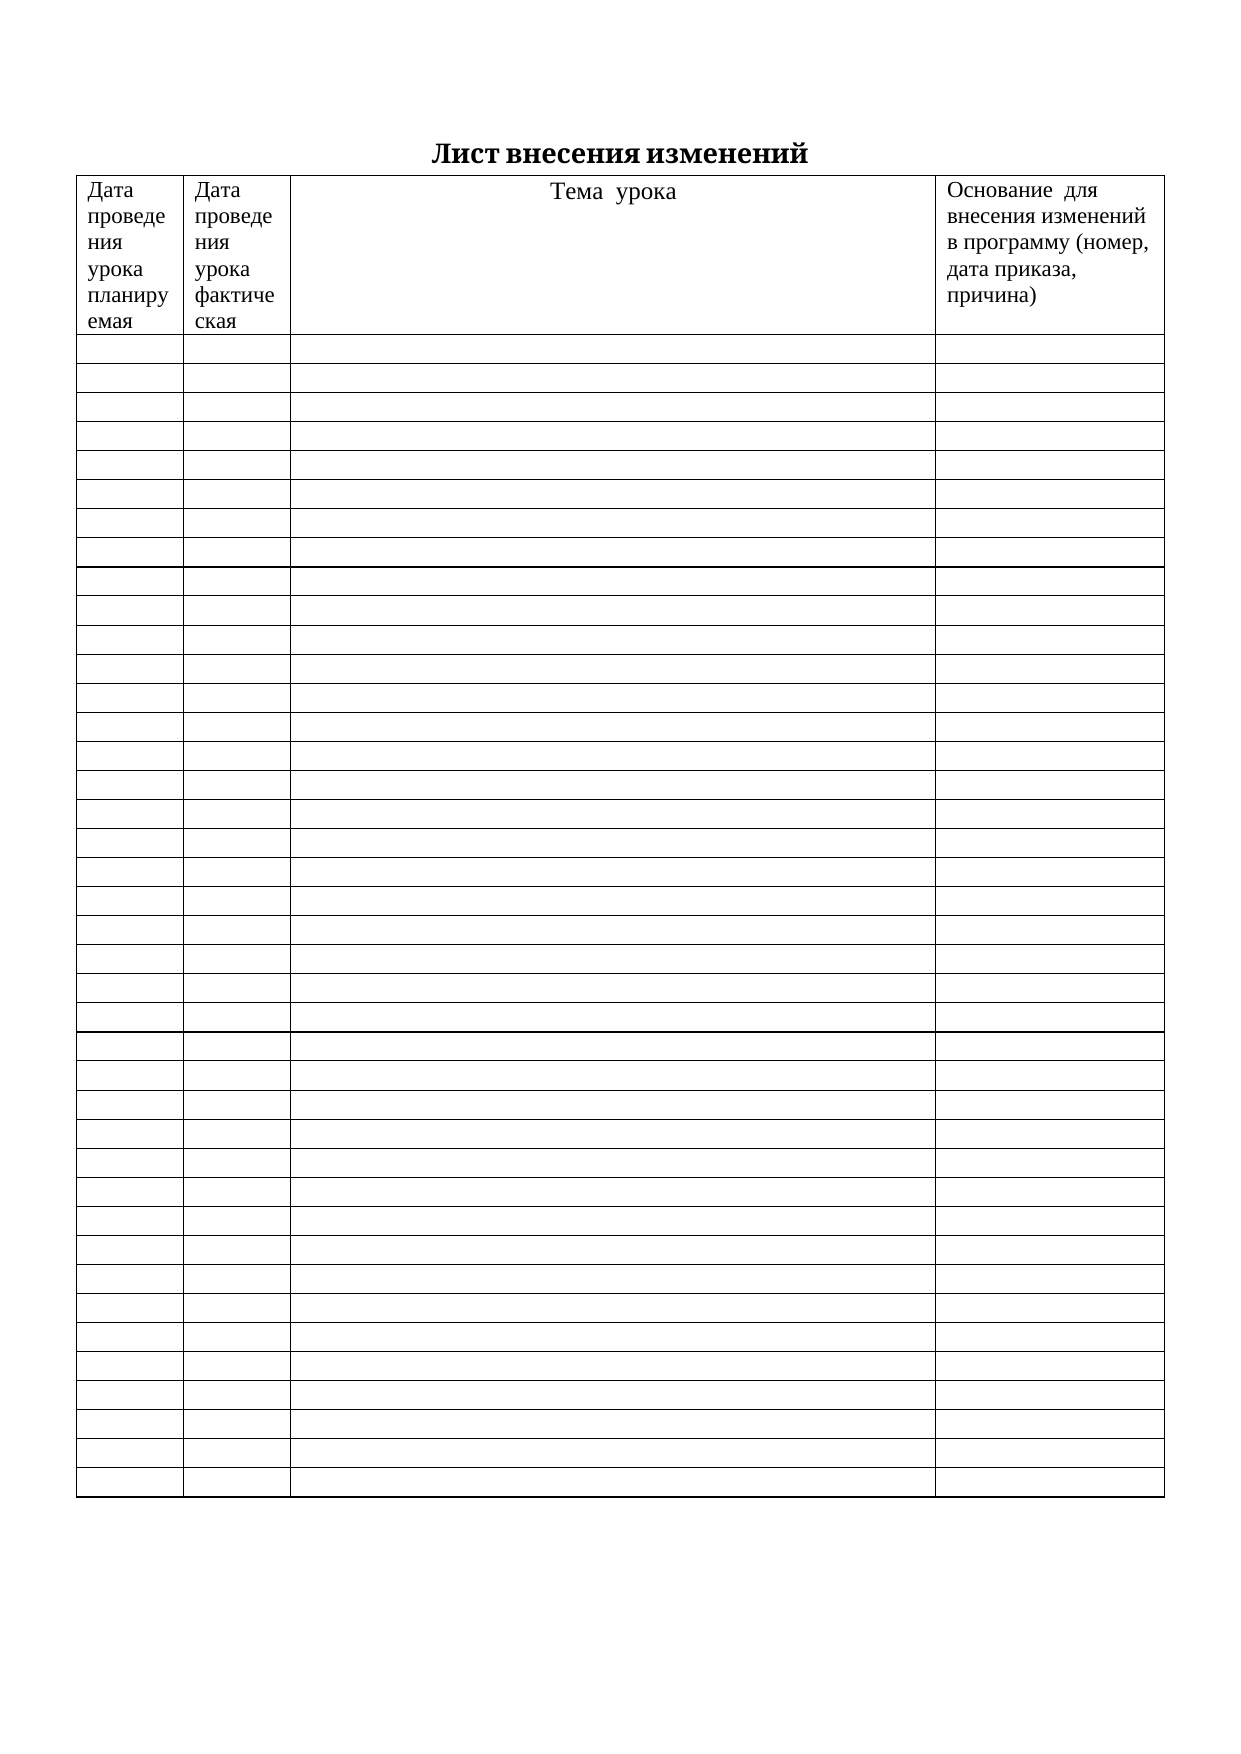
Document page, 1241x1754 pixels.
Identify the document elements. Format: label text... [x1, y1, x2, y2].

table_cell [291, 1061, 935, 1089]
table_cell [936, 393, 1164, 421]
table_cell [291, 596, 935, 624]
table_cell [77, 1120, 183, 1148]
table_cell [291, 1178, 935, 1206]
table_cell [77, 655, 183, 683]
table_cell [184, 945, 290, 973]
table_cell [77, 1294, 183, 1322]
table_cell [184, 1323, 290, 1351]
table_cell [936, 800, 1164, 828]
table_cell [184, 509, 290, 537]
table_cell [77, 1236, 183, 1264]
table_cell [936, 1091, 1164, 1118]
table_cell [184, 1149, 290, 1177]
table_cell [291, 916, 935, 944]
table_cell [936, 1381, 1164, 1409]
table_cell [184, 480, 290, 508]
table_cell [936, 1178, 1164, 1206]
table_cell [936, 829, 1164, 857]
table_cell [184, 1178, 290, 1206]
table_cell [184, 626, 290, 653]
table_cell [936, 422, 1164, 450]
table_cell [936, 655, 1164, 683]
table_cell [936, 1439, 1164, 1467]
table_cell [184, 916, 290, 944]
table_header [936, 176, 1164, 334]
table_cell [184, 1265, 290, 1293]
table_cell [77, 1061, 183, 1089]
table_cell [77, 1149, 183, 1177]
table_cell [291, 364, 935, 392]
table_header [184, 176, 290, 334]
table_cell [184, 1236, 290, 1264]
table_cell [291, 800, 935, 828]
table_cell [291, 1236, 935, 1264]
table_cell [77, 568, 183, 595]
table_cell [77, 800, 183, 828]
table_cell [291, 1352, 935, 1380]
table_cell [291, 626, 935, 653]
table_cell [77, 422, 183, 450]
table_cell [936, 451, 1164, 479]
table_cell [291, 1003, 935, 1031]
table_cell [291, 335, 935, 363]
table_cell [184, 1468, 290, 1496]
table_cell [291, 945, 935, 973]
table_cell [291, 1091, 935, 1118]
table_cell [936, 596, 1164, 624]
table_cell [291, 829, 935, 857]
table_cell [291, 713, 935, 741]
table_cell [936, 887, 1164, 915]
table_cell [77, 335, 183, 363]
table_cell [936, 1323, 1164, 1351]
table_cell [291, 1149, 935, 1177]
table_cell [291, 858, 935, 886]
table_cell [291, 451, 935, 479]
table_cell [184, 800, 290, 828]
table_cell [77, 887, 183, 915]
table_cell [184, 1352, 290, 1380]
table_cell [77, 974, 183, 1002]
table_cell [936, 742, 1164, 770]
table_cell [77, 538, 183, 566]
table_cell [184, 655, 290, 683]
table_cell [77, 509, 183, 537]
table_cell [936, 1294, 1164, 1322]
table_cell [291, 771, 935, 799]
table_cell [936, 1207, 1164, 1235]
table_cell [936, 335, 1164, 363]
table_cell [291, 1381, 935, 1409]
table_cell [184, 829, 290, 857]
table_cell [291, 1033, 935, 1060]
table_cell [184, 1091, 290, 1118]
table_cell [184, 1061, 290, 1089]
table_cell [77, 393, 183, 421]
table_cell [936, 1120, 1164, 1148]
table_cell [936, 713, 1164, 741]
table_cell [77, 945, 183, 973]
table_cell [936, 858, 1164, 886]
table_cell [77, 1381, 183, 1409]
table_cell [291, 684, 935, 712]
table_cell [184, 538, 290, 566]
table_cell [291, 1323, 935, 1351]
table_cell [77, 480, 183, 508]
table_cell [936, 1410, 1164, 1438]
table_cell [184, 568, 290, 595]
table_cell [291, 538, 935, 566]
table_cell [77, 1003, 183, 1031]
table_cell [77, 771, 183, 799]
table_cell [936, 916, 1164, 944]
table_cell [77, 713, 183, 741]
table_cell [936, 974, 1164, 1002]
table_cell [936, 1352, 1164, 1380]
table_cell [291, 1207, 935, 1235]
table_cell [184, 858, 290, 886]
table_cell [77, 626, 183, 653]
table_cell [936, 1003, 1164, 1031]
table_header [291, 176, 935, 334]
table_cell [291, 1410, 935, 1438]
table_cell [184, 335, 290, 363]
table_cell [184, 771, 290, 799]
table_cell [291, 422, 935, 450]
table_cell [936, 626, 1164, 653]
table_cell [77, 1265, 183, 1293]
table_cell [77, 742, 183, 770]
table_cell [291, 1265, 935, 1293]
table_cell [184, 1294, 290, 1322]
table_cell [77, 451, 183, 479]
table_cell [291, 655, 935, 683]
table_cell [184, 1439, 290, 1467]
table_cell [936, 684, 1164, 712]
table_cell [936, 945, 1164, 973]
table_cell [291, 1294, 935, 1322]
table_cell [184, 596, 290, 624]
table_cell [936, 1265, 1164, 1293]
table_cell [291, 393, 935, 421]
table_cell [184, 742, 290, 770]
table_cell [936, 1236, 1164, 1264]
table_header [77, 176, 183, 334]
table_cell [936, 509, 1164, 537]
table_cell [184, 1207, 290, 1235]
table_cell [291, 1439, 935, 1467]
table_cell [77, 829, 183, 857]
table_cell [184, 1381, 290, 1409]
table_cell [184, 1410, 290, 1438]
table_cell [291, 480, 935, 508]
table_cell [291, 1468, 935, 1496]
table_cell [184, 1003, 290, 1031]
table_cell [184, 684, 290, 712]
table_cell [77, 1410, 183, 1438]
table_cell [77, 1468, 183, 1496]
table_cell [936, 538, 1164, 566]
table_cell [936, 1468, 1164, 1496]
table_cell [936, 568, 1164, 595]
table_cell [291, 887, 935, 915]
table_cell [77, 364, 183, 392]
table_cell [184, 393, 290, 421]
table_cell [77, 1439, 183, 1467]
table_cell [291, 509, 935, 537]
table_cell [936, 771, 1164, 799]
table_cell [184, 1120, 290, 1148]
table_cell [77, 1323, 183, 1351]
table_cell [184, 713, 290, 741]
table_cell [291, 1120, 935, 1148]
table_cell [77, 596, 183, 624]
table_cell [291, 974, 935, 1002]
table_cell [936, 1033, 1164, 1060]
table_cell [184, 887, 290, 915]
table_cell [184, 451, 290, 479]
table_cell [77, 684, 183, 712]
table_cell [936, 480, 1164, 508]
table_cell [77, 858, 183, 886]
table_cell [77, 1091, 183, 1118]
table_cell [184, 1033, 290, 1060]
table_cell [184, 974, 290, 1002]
subtitle Лист внесения изменений [118, 139, 1122, 170]
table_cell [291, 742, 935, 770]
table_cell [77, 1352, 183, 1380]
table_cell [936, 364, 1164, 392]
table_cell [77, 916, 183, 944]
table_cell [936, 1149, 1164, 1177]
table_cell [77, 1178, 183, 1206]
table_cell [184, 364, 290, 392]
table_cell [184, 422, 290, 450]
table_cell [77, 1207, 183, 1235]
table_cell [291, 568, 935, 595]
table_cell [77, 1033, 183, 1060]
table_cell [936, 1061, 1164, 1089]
